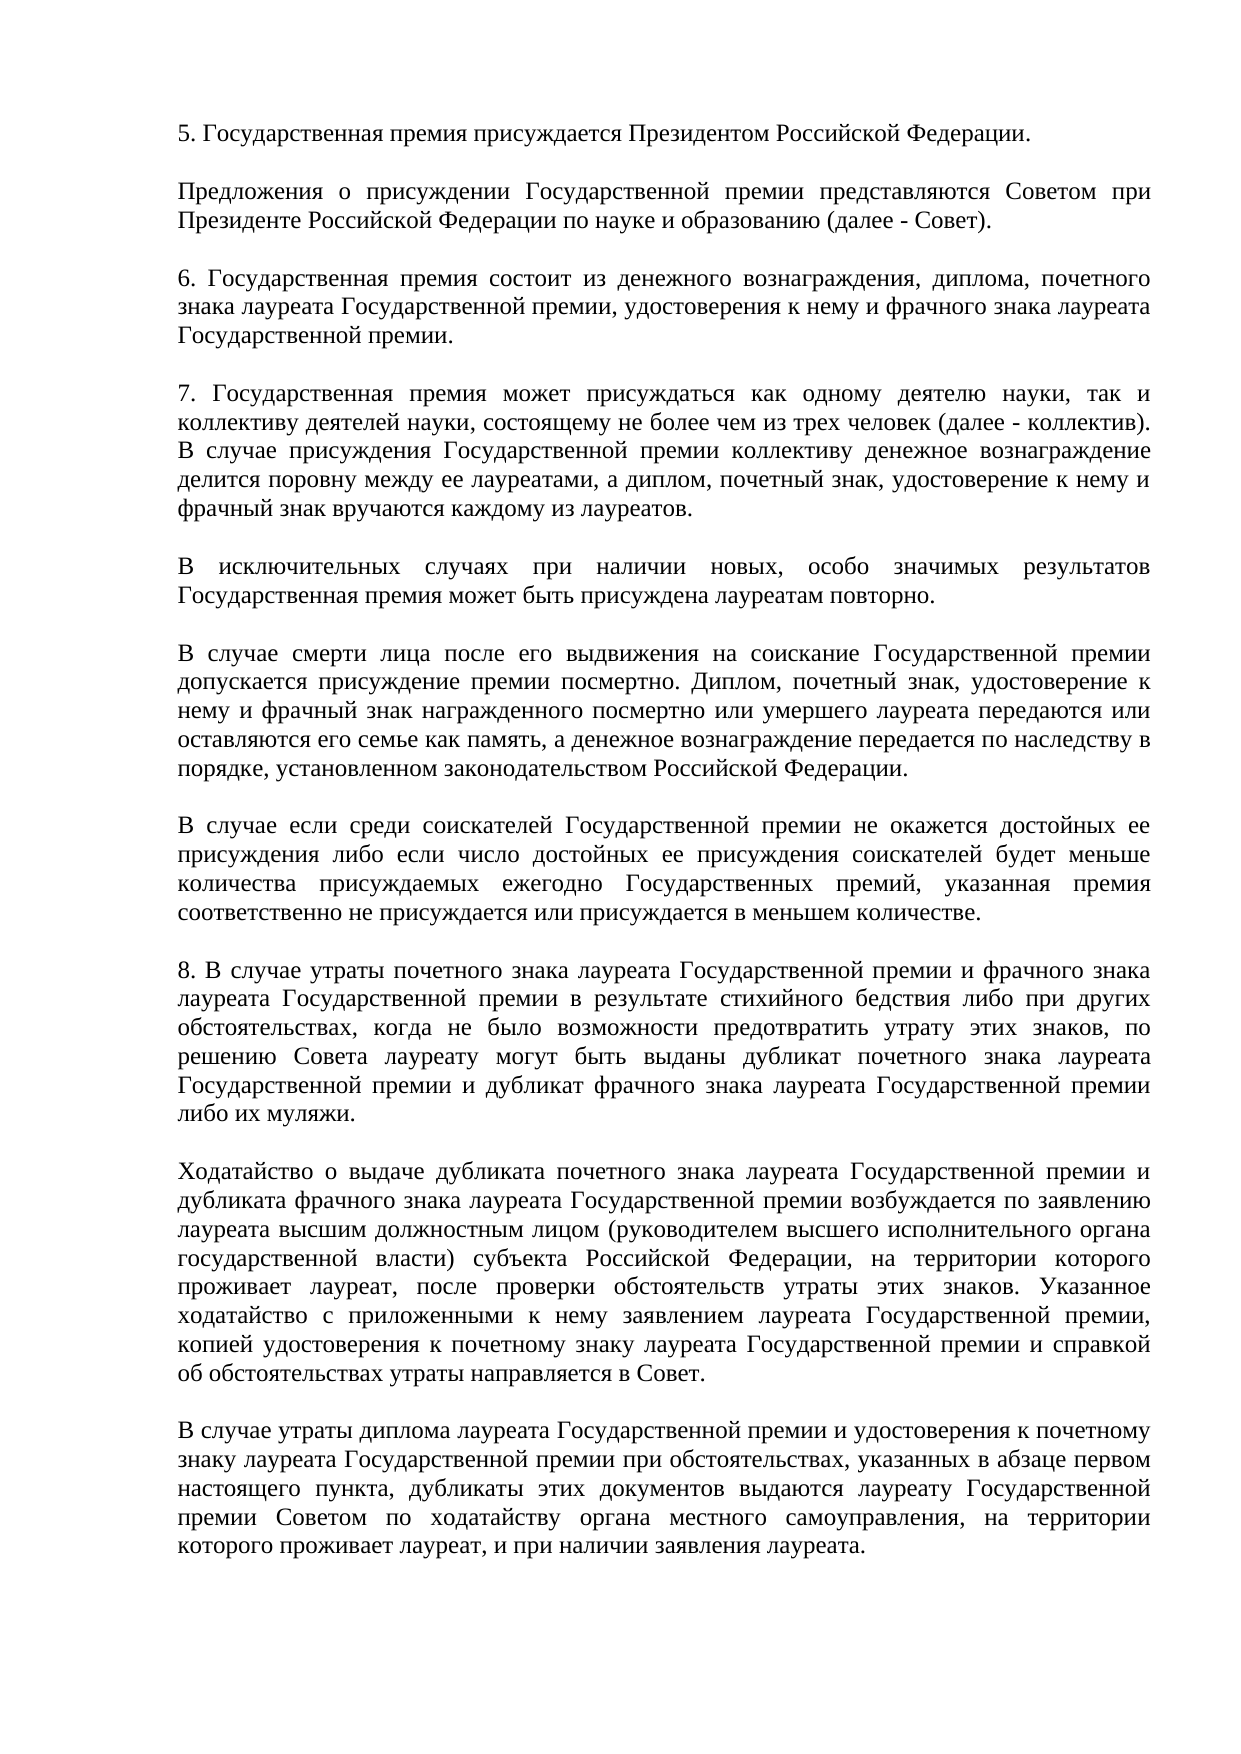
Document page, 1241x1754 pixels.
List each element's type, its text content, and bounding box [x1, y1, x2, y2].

text 7. Государственная премия может присуждаться как одному деятелю науки, так и коллективу деятелей науки, состоящему не более чем из трех человек (далее - коллектив). В случае присуждения Государственной премии коллективу денежное вознаграждение делится поровну между ее лауреатами, а диплом, почетный знак, удостоверение к нему и фрачный знак вручаются каждому из лауреатов. [177, 378, 1152, 522]
text 6. Государственная премия состоит из денежного вознаграждения, диплома, почетного знака лауреата Государственной премии, удостоверения к нему и фрачного знака лауреата Государственной премии. [177, 263, 1152, 349]
text В случае смерти лица после его выдвижения на соискание Государственной премии допускается присуждение премии посмертно. Диплом, почетный знак, удостоверение к нему и фрачный знак награжденного посмертно или умершего лауреата передаются или оставляются его семье как память, а денежное вознаграждение передается по наследству в порядке, установленном законодательством Российской Федерации. [177, 638, 1152, 781]
text В исключительных случаях при наличии новых, особо значимых результатов Государственная премия может быть присуждена лауреатам повторно. [177, 551, 1152, 608]
text В случае если среди соискателей Государственной премии не окажется достойных ее присуждения либо если число достойных ее присуждения соискателей будет меньше количества присуждаемых ежегодно Государственных премий, указанная премия соответственно не присуждается или присуждается в меньшем количестве. [177, 811, 1152, 926]
text Предложения о присуждении Государственной премии представляются Советом при Президенте Российской Федерации по науке и образованию (далее - Совет). [177, 176, 1152, 233]
text В случае утраты диплома лауреата Государственной премии и удостоверения к почетному знаку лауреата Государственной премии при обстоятельствах, указанных в абзаце первом настоящего пункта, дубликаты этих документов выдаются лауреату Государственной премии Советом по ходатайству органа местного самоуправления, на территории которого проживает лауреат, и при наличии заявления лауреата. [177, 1416, 1152, 1559]
text 5. Государственная премия присуждается Президентом Российской Федерации. [177, 118, 1152, 147]
text Ходатайство о выдаче дубликата почетного знака лауреата Государственной премии и дубликата фрачного знака лауреата Государственной премии возбуждается по заявлению лауреата высшим должностным лицом (руководителем высшего исполнительного органа государственной власти) субъекта Российской Федерации, на территории которого проживает лауреат, после проверки обстоятельств утраты этих знаков. Указанное ходатайство с приложенными к нему заявлением лауреата Государственной премии, копией удостоверения к почетному знаку лауреата Государственной премии и справкой об обстоятельствах утраты направляется в Совет. [177, 1156, 1152, 1386]
text 8. В случае утраты почетного знака лауреата Государственной премии и фрачного знака лауреата Государственной премии в результате стихийного бедствия либо при других обстоятельствах, когда не было возможности предотвратить утрату этих знаков, по решению Совета лауреату могут быть выданы дубликат почетного знака лауреата Государственной премии и дубликат фрачного знака лауреата Государственной премии либо их муляжи. [177, 955, 1152, 1127]
